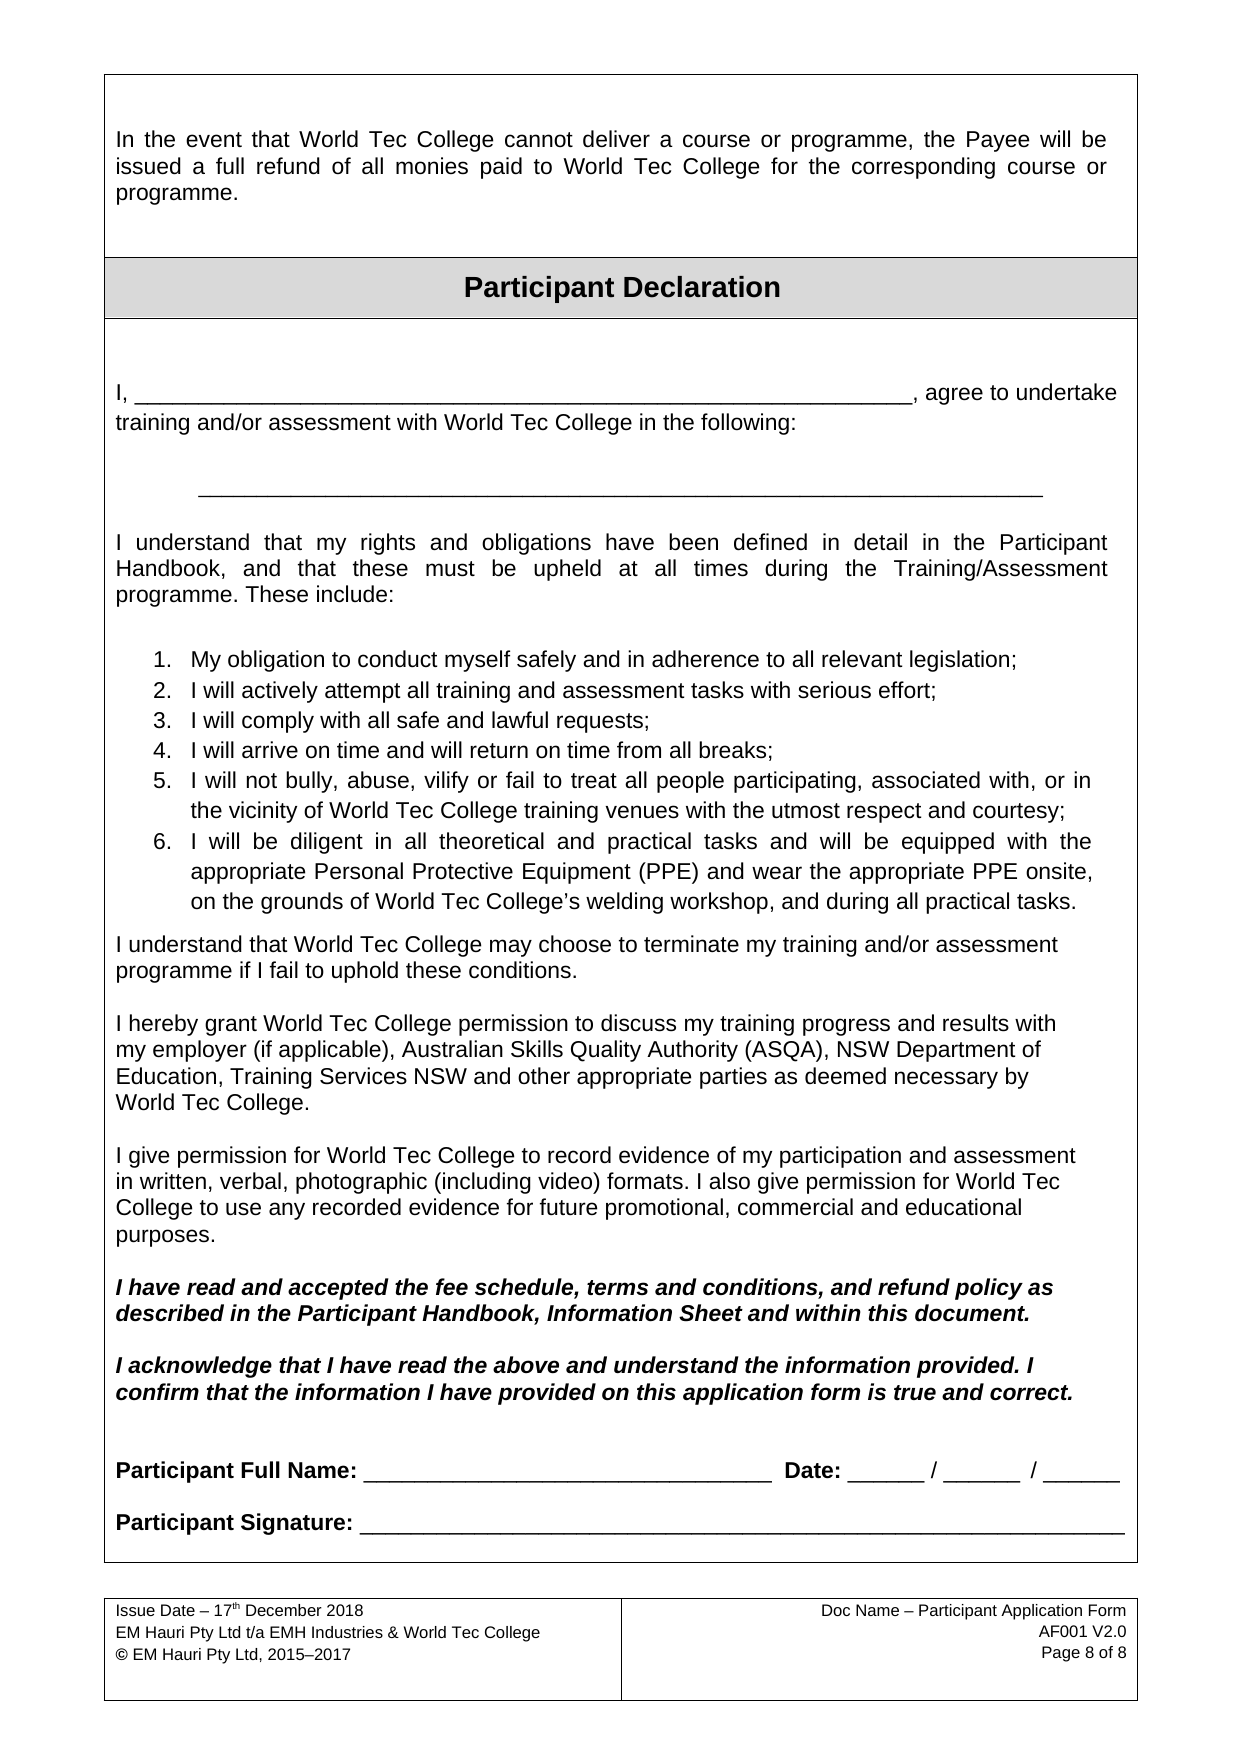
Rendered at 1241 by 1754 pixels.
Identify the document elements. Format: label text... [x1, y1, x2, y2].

table_cell I, _____________________________________________________________, agree to undertake training and/or assessment with World Tec College in the following: _________________________________________________________________________ I understand that my rights and obligations have been defined in detail in the Participant Handbook, and that these must be upheld at all times during the Training/Assessment programme. These include: My obligation to conduct myself safely and in adherence to all relevant legislation; I will actively attempt all training and assessment tasks with serious effort; I will comply with all safe and lawful requests; I will arrive on time and will return on time from all breaks; I will not bully, abuse, vilify or fail to treat all people participating, associated with, or in the vicinity of World Tec College training venues with the utmost respect and courtesy; I will be diligent in all theoretical and practical tasks and will be equipped with the appropriate Personal Protective Equipment (PPE) and wear the appropriate PPE onsite, on the grounds of World Tec College’s welding workshop, and during all practical tasks. I understand that World Tec College may choose to terminate my training and/or assessment programme if I fail to uphold these conditions. I hereby grant World Tec College permission to discuss my training progress and results with my employer (if applicable), Australian Skills Quality Authority (ASQA), NSW Department of Education, Training Services NSW and other appropriate parties as deemed necessary by World Tec College. I give permission for World Tec College to record evidence of my participation and assessment in written, verbal, photographic (including video) formats. I also give permission for World Tec College to use any recorded evidence for future promotional, commercial and educational purposes. I have read and accepted the fee schedule, terms and conditions, and refund policy as described in the Participant Handbook, Information Sheet and within this document. I acknowledge that I have read the above and understand the information provided. I confirm that the information I have provided on this application form is true and correct. Participant Full Name: ________________________________ Date: ______ / ______ / ______ Participant Signature: ____________________________________________________________ [105, 319, 1137, 1562]
table_cell Participant Declaration [105, 258, 1137, 317]
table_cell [105, 75, 1137, 257]
